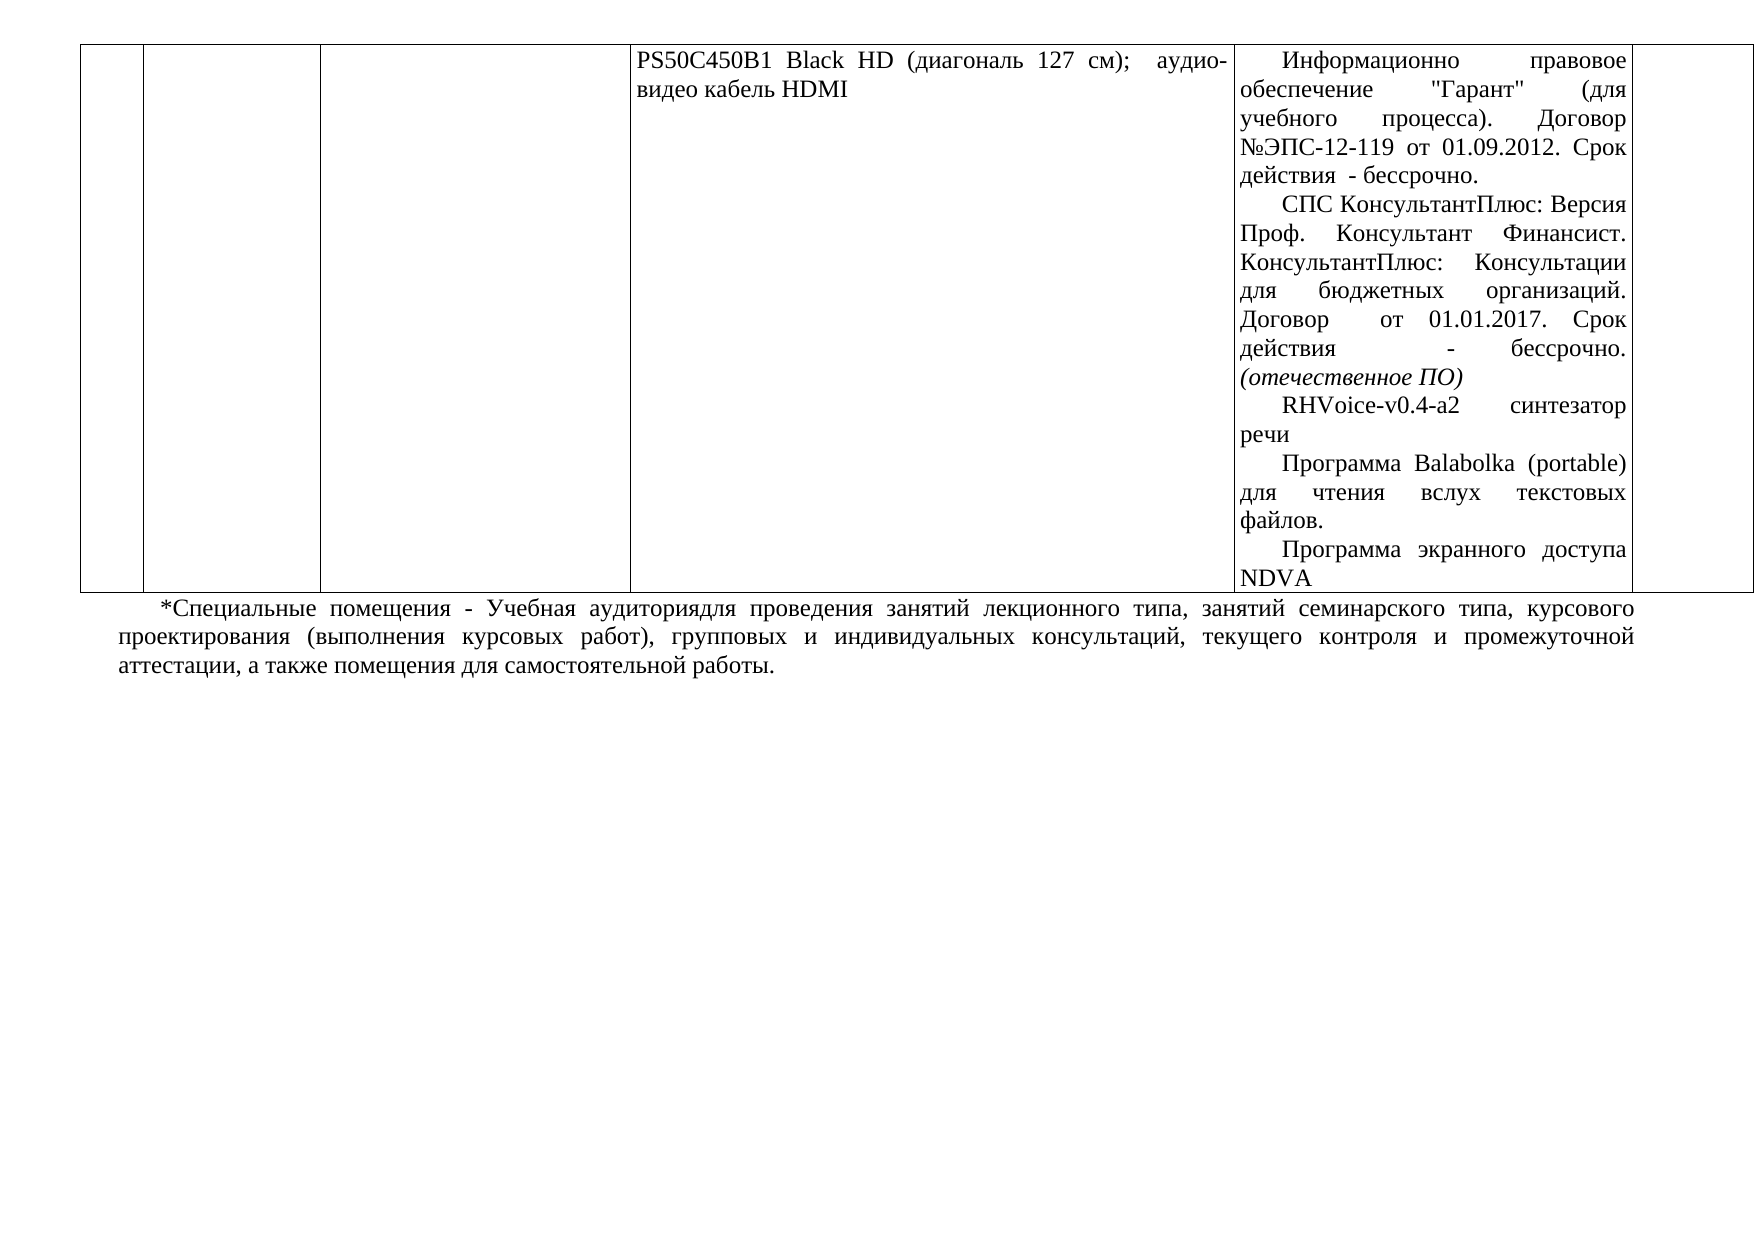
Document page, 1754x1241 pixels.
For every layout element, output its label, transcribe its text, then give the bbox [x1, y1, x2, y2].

text *Специальные помещения - Учебная аудиториядля проведения занятий лекционного типа, занятий семинарского типа, курсового проектирования (выполнения курсовых работ), групповых и индивидуальных консультаций, текущего контроля и промежуточной аттестации, а также помещения для самостоятельной работы. [118, 593, 1636, 679]
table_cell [1235, 45, 1632, 592]
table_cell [321, 45, 630, 592]
table_cell [144, 45, 320, 592]
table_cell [631, 45, 1234, 592]
table_cell [81, 45, 143, 592]
table_cell [1633, 45, 1753, 592]
